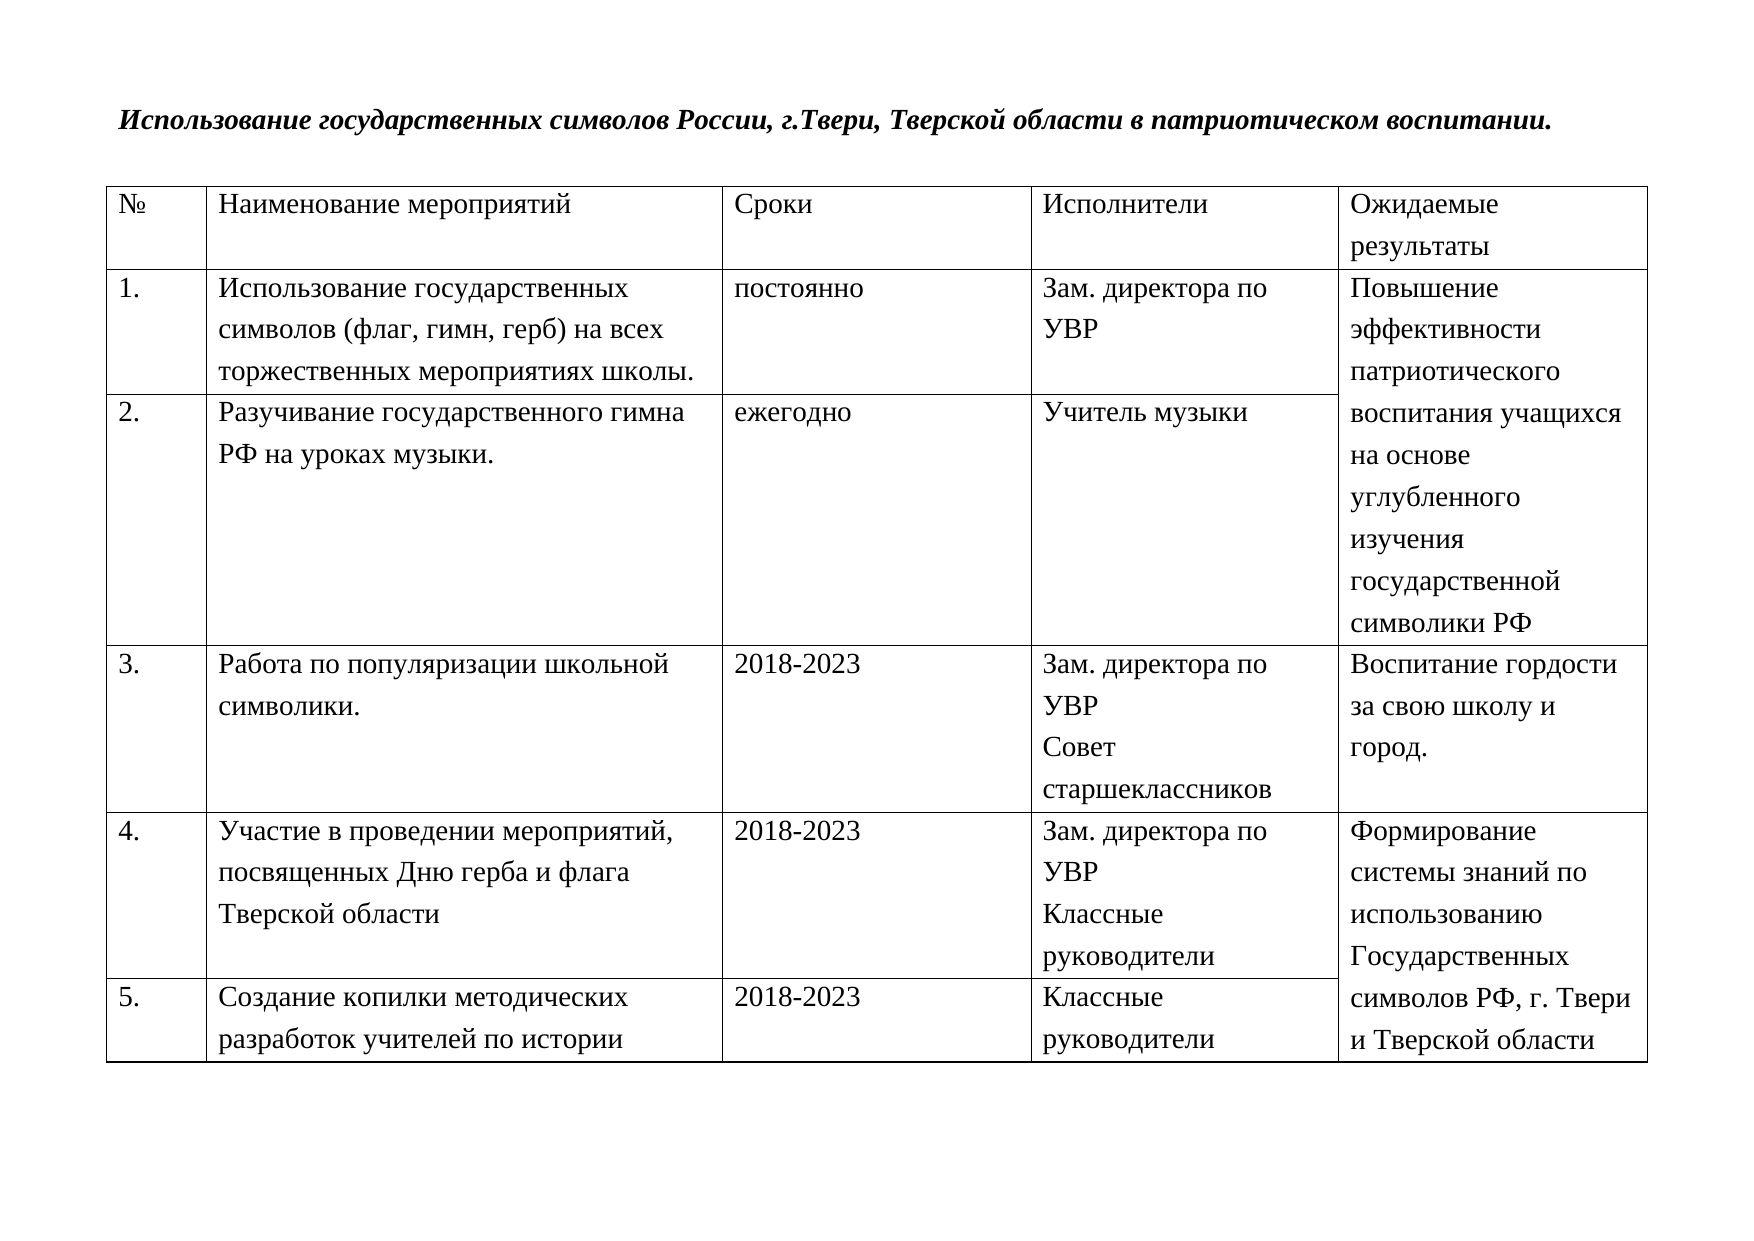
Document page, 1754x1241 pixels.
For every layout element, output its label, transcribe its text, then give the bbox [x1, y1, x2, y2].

table_cell Работа по популяризации школьной символики. [207, 646, 722, 812]
table_header Наименование мероприятий [207, 187, 722, 269]
table_cell постоянно [723, 270, 1031, 393]
text Использование государственных символов России, г.Твери, Тверской области в патриотическом воспитании. [118, 102, 1636, 135]
table_cell 4. [107, 813, 206, 978]
table_cell Участие в проведении мероприятий, посвященных Дню герба и флага Тверской области [207, 813, 722, 978]
table_cell 2018-2023 [723, 979, 1031, 1061]
table_cell 2018-2023 [723, 646, 1031, 812]
table_cell 5. [107, 979, 206, 1061]
table_cell Формирование системы знаний по использованию Государственных символов РФ, г. Твери и Тверской области [1339, 813, 1647, 1061]
table_cell Зам. директора по УВР Совет старшеклассников [1032, 646, 1338, 812]
table_cell 2. [107, 395, 206, 645]
table_cell Использование государственных символов (флаг, гимн, герб) на всех торжественных мероприятиях школы. [207, 270, 722, 393]
table_cell 1. [107, 270, 206, 393]
table_cell ежегодно [723, 395, 1031, 645]
table_cell 3. [107, 646, 206, 812]
table_cell Воспитание гордости за свою школу и город. [1339, 646, 1647, 812]
table_header Сроки [723, 187, 1031, 269]
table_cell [1032, 979, 1338, 1061]
table_cell Зам. директора по УВР Классные руководители [1032, 813, 1338, 978]
table_cell Повышение эффективности патриотического воспитания учащихся на основе углубленного изучения государственной символики РФ [1339, 270, 1647, 645]
table_header Исполнители [1032, 187, 1338, 269]
table_cell Учитель музыки [1032, 395, 1338, 645]
table_cell Зам. директора по УВР [1032, 270, 1338, 393]
table_header Ожидаемые результаты [1339, 187, 1647, 269]
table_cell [207, 979, 722, 1061]
table_header № [107, 187, 206, 269]
table_cell Разучивание государственного гимна РФ на уроках музыки. [207, 395, 722, 645]
table_cell 2018-2023 [723, 813, 1031, 978]
